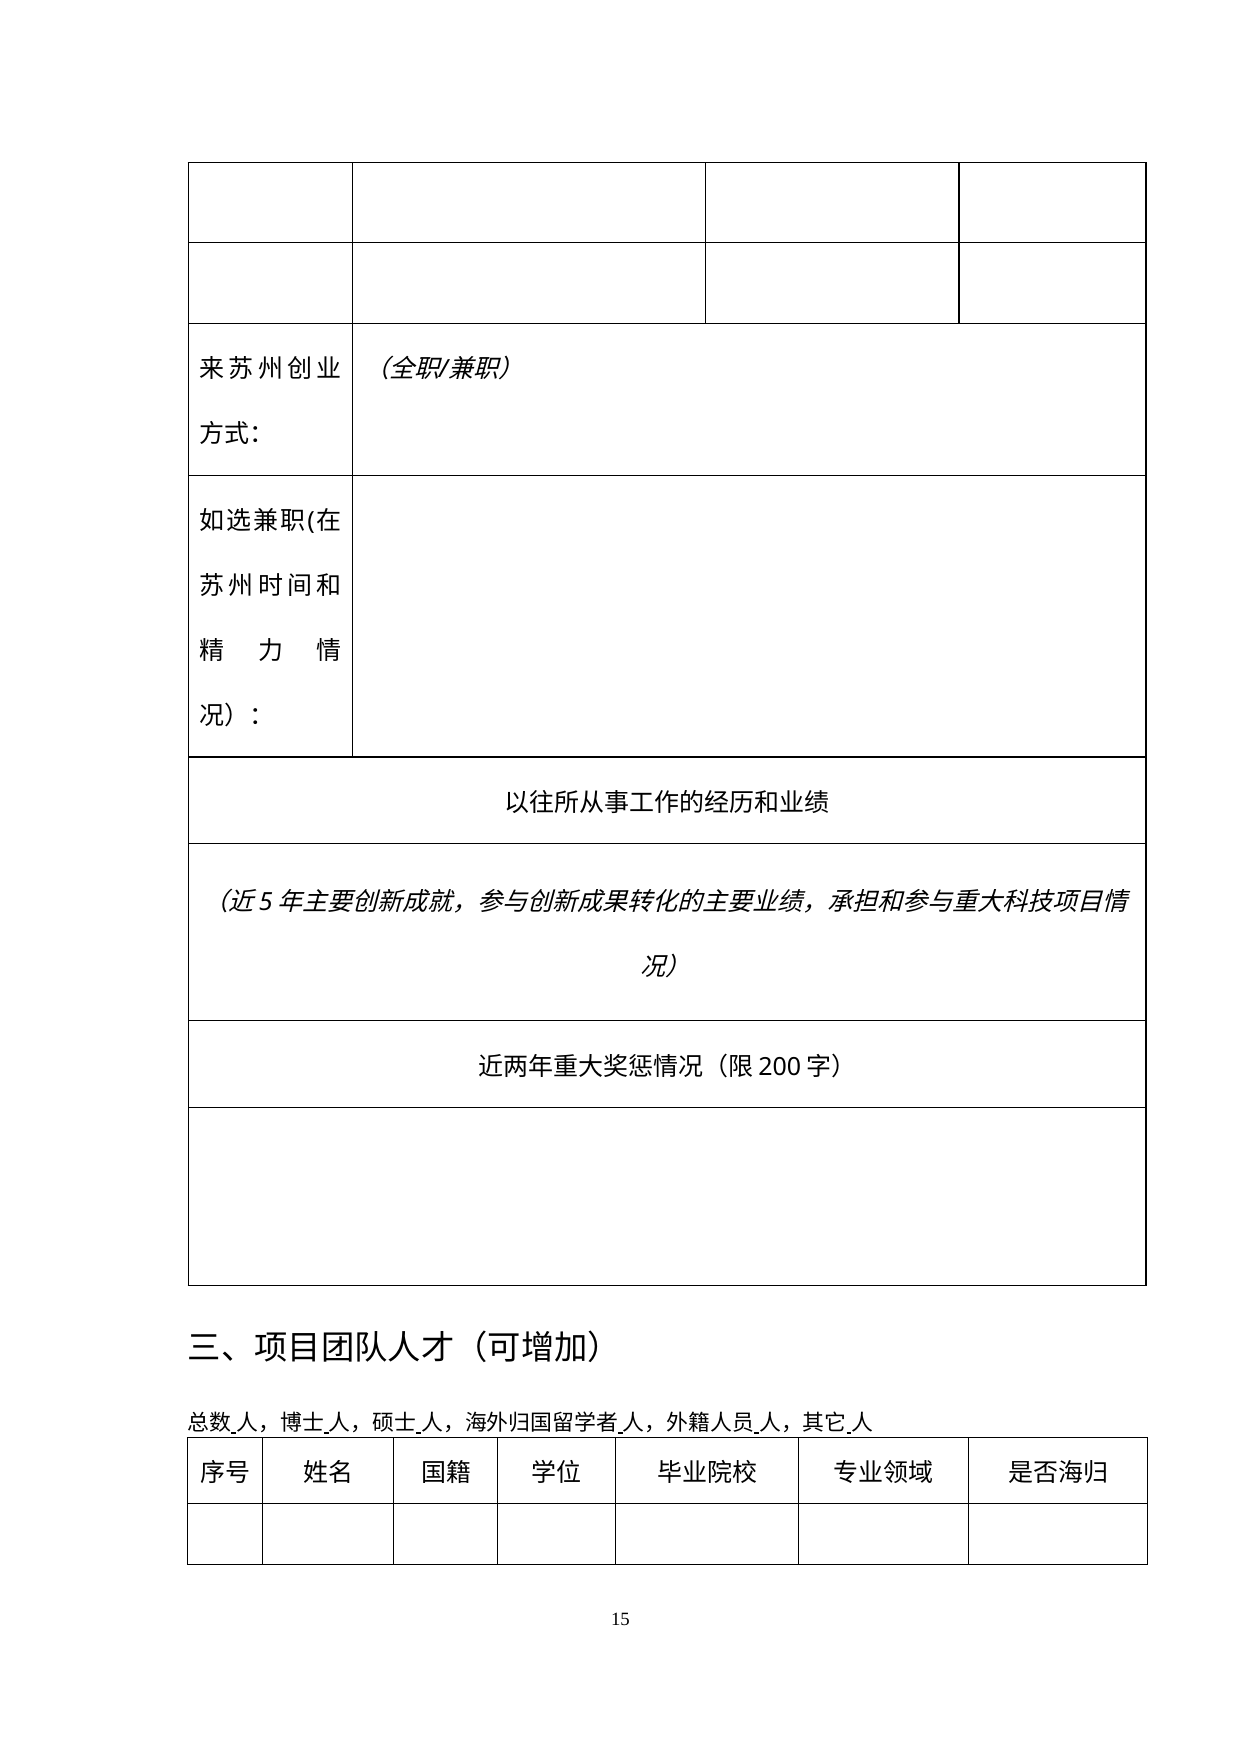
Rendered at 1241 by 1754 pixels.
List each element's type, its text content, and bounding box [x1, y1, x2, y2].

table_cell 近两年重大奖惩情况（限200字） [189, 1021, 1145, 1107]
table_header 是否海归 [969, 1438, 1147, 1503]
table_cell [188, 1504, 262, 1564]
table_header 序号 [188, 1438, 262, 1503]
table_cell [799, 1504, 968, 1564]
table_cell [706, 243, 958, 323]
text 总数 人，博士 人，硕士 人，海外归国留学者 人，外籍人员 人，其它 人 [187, 1405, 1162, 1437]
table_cell [969, 1504, 1147, 1564]
table_header 学位 [498, 1438, 615, 1503]
table_header 姓名 [263, 1438, 393, 1503]
table_header 专业领域 [799, 1438, 968, 1503]
table_cell [616, 1504, 798, 1564]
table_cell [189, 243, 352, 323]
table_cell （近5年主要创新成就，参与创新成果转化的主要业绩，承担和参与重大科技项目情况） [189, 844, 1145, 1020]
table_cell [498, 1504, 615, 1564]
table_cell 如选兼职(在苏州时间和精力情况）： [189, 476, 352, 756]
table_cell [960, 243, 1145, 323]
table_cell [706, 163, 958, 242]
table_cell [353, 243, 705, 323]
table_header 毕业院校 [616, 1438, 798, 1503]
table_cell 来苏州创业方式： [189, 324, 352, 474]
table_cell [189, 1108, 1145, 1284]
table_cell [353, 476, 1145, 756]
table_cell [189, 163, 352, 242]
table_cell 以往所从事工作的经历和业绩 [189, 758, 1145, 843]
subtitle 三、项目团队人才（可增加） [187, 1313, 1053, 1378]
table_cell [394, 1504, 497, 1564]
table_header 国籍 [394, 1438, 497, 1503]
table_cell [960, 163, 1145, 242]
table_cell [263, 1504, 393, 1564]
table_cell （全职/兼职） [353, 324, 1145, 474]
table_cell [353, 163, 705, 242]
